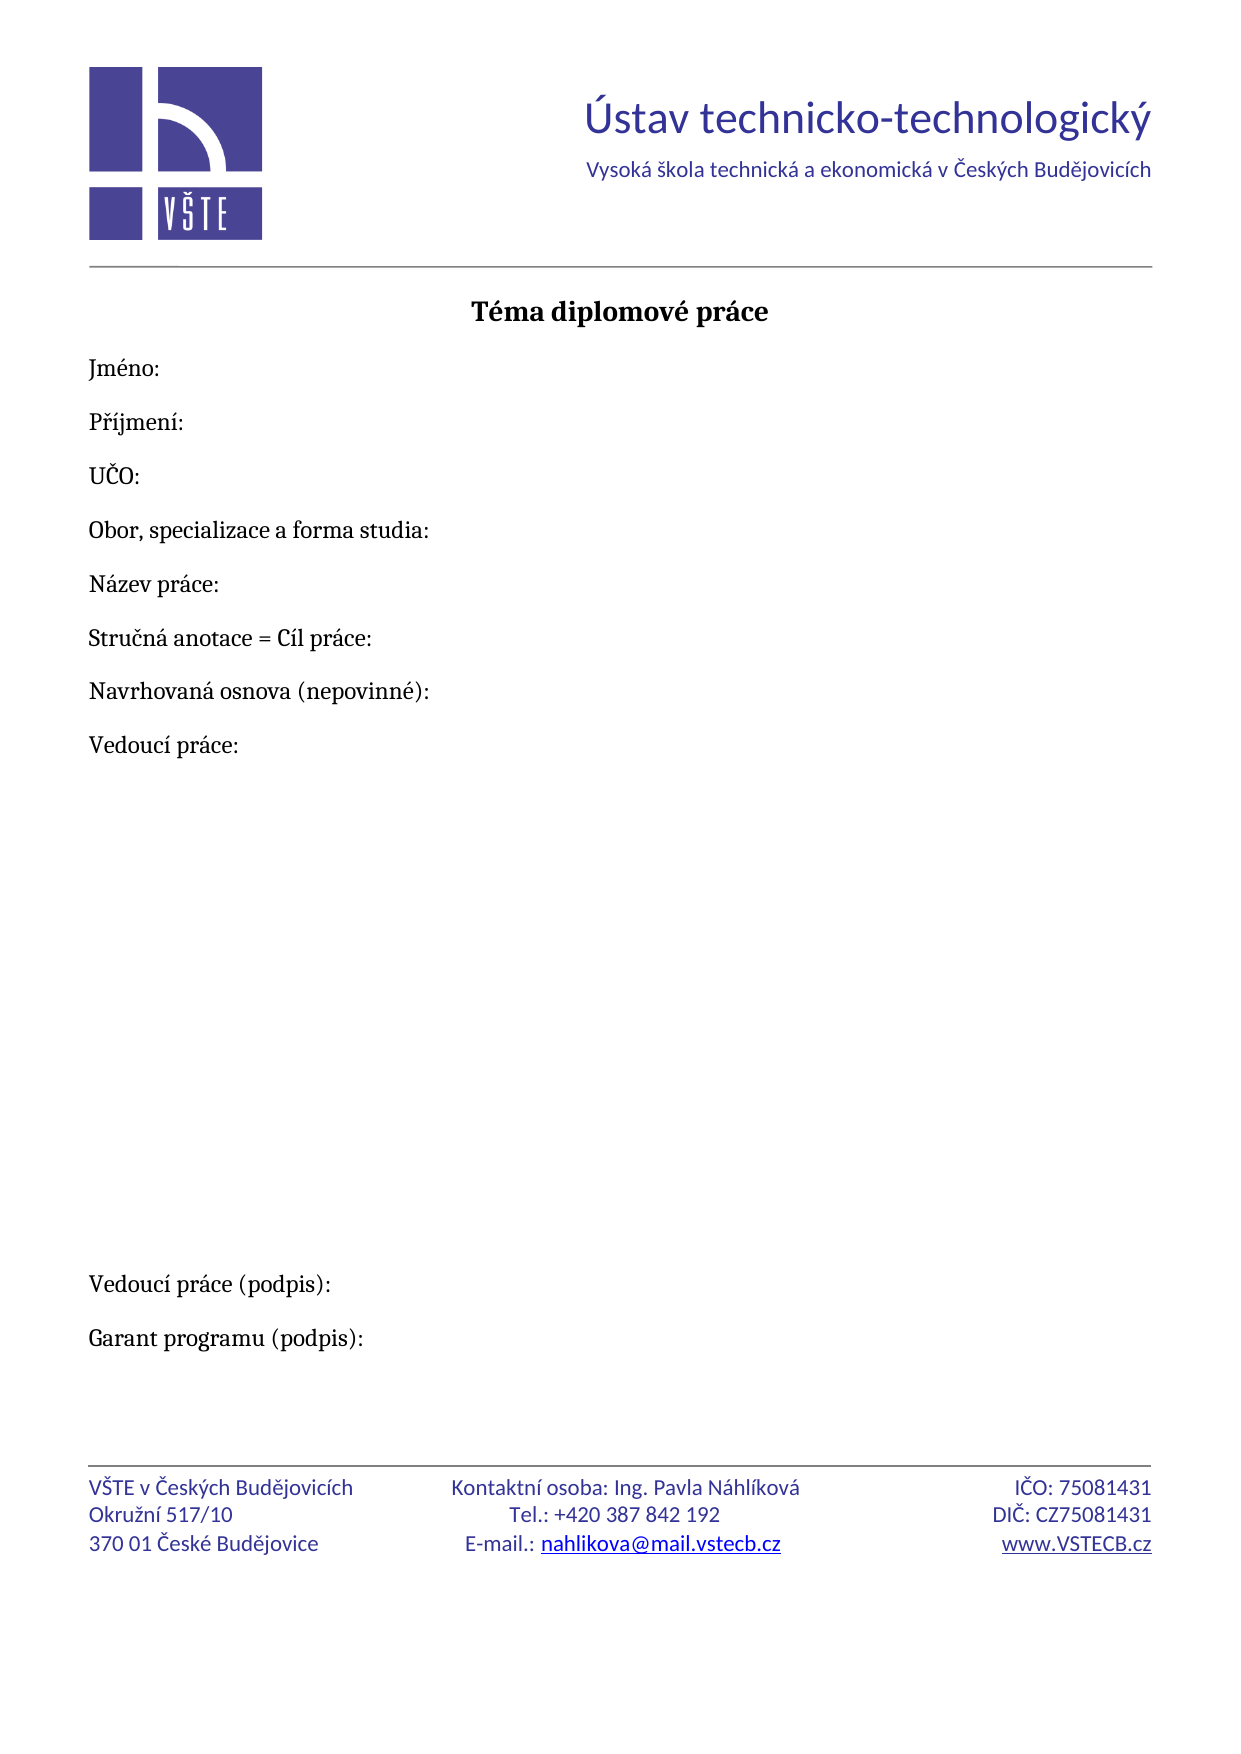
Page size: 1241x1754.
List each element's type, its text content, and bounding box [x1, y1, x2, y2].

text Vedoucí práce: [89, 731, 1152, 760]
text Název práce: [89, 569, 1152, 598]
text Vedoucí práce (podpis): [89, 1270, 1152, 1298]
text Navrhovaná osnova (nepovinné): [89, 677, 1152, 706]
text Garant programu (podpis): [89, 1323, 1152, 1352]
text Téma diplomové práce [89, 295, 1152, 328]
text Stručná anotace = Cíl práce: [89, 623, 1152, 652]
text Obor, specializace a forma studia: [89, 516, 1152, 544]
picture [89, 67, 263, 240]
text UČO: [89, 462, 1152, 491]
text Příjmení: [89, 408, 1152, 437]
text Jméno: [89, 354, 1152, 383]
